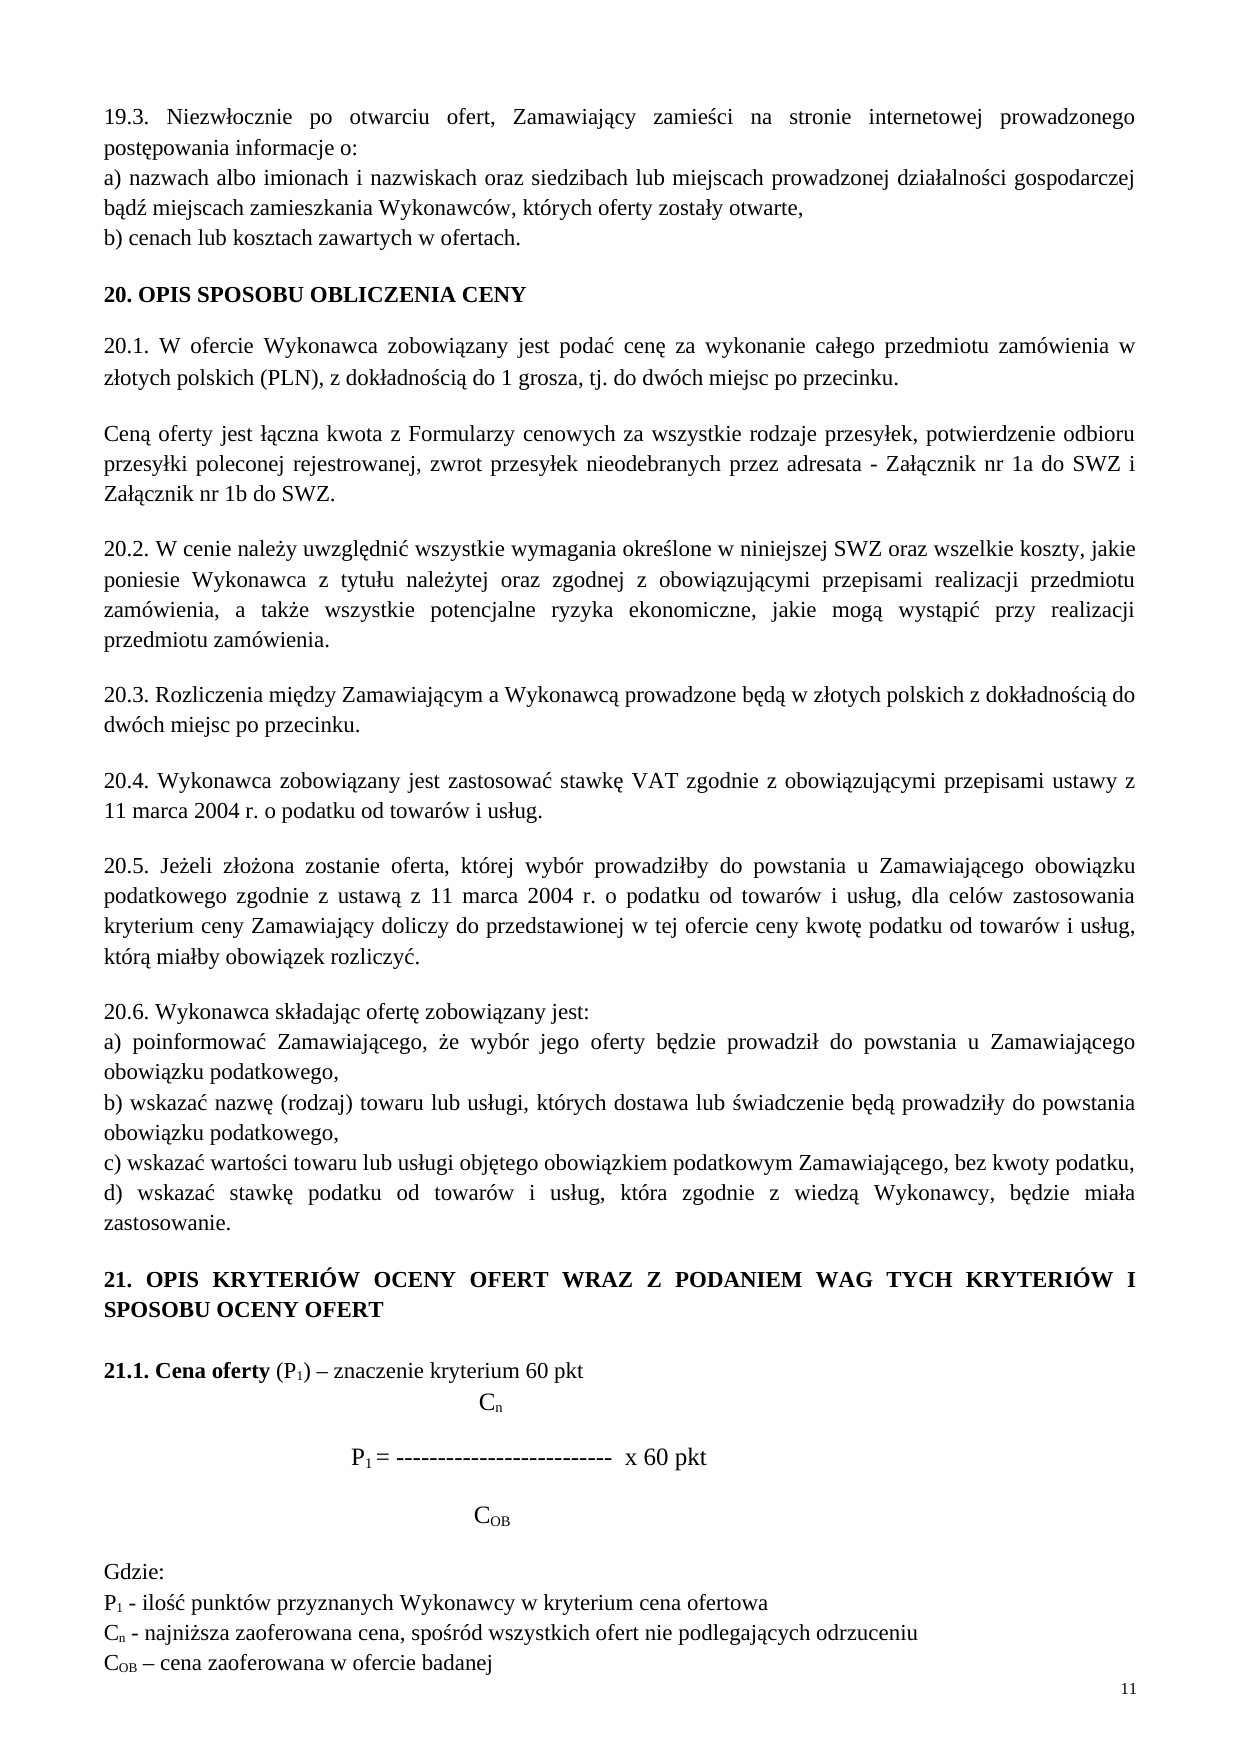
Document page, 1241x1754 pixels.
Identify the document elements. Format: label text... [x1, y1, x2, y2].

text 20.4. Wykonawca zobowiązany jest zastosować stawkę VAT zgodnie z obowiązującymi przepisami ustawy z 11 marca 2004 r. o podatku od towarów i usług. [103, 767, 1137, 823]
text 20. OPIS SPOSOBU OBLICZENIA CENY [103, 281, 1137, 307]
text d) wskazać stawkę podatku od towarów i usług, która zgodnie z wiedzą Wykonawcy, będzie miała zastosowanie. [103, 1179, 1137, 1236]
text COB – cena zaoferowana w ofercie badanej [103, 1649, 1137, 1675]
text 20.3. Rozliczenia między Zamawiającym a Wykonawcą prowadzone będą w złotych polskich z dokładnością do dwóch miejsc po przecinku. [103, 681, 1137, 738]
text c) wskazać wartości towaru lub usługi objętego obowiązkiem podatkowym Zamawiającego, bez kwoty podatku, [103, 1149, 1137, 1175]
text b) cenach lub kosztach zawartych w ofertach. [103, 224, 1137, 251]
text 20.6. Wykonawca składając ofertę zobowiązany jest: [103, 998, 1137, 1024]
text 20.1. W ofercie Wykonawca zobowiązany jest podać cenę za wykonanie całego przedmiotu zamówienia w złotych polskich (PLN), z dokładnością do 1 grosza, tj. do dwóch miejsc po przecinku. [103, 332, 1137, 391]
text P1 = -------------------------- x 60 pkt [251, 1420, 1137, 1471]
text 21.1. Cena oferty (P1) – znaczenie kryterium 60 pkt [103, 1357, 1137, 1383]
text Gdzie: [103, 1558, 1137, 1585]
text Cn [103, 1387, 1137, 1416]
text 20.5. Jeżeli złożona zostanie oferta, której wybór prowadziłby do powstania u Zamawiającego obowiązku podatkowego zgodnie z ustawą z 11 marca 2004 r. o podatku od towarów i usług, dla celów zastosowania kryterium ceny Zamawiający doliczy do przedstawionej w tej ofercie ceny kwotę podatku od towarów i usług, którą miałby obowiązek rozliczyć. [103, 852, 1137, 969]
text Cn - najniższa zaoferowana cena, spośród wszystkich ofert nie podlegających odrzuceniu [103, 1619, 1137, 1645]
text COB [103, 1500, 1137, 1529]
text a) nazwach albo imionach i nazwiskach oraz siedzibach lub miejscach prowadzonej działalności gospodarczej bądź miejscach zamieszkania Wykonawców, których oferty zostały otwarte, [103, 164, 1137, 220]
text 21. OPIS KRYTERIÓW OCENY OFERT WRAZ Z PODANIEM WAG TYCH KRYTERIÓW I SPOSOBU OCENY OFERT [103, 1266, 1137, 1323]
text P1 - ilość punktów przyznanych Wykonawcy w kryterium cena ofertowa [103, 1589, 1137, 1615]
text 20.2. W cenie należy uwzględnić wszystkie wymagania określone w niniejszej SWZ oraz wszelkie koszty, jakie poniesie Wykonawca z tytułu należytej oraz zgodnej z obowiązującymi przepisami realizacji przedmiotu zamówienia, a także wszystkie potencjalne ryzyka ekonomiczne, jakie mogą wystąpić przy realizacji przedmiotu zamówienia. [103, 536, 1137, 652]
text 19.3. Niezwłocznie po otwarciu ofert, Zamawiający zamieści na stronie internetowej prowadzonego postępowania informacje o: [103, 103, 1137, 160]
text Ceną oferty jest łączna kwota z Formularzy cenowych za wszystkie rodzaje przesyłek, potwierdzenie odbioru przesyłki poleconej rejestrowanej, zwrot przesyłek nieodebranych przez adresata - Załącznik nr 1a do SWZ i Załącznik nr 1b do SWZ. [103, 420, 1137, 507]
text a) poinformować Zamawiającego, że wybór jego oferty będzie prowadził do powstania u Zamawiającego obowiązku podatkowego, [103, 1028, 1137, 1085]
text b) wskazać nazwę (rodzaj) towaru lub usługi, których dostawa lub świadczenie będą prowadziły do powstania obowiązku podatkowego, [103, 1089, 1137, 1145]
